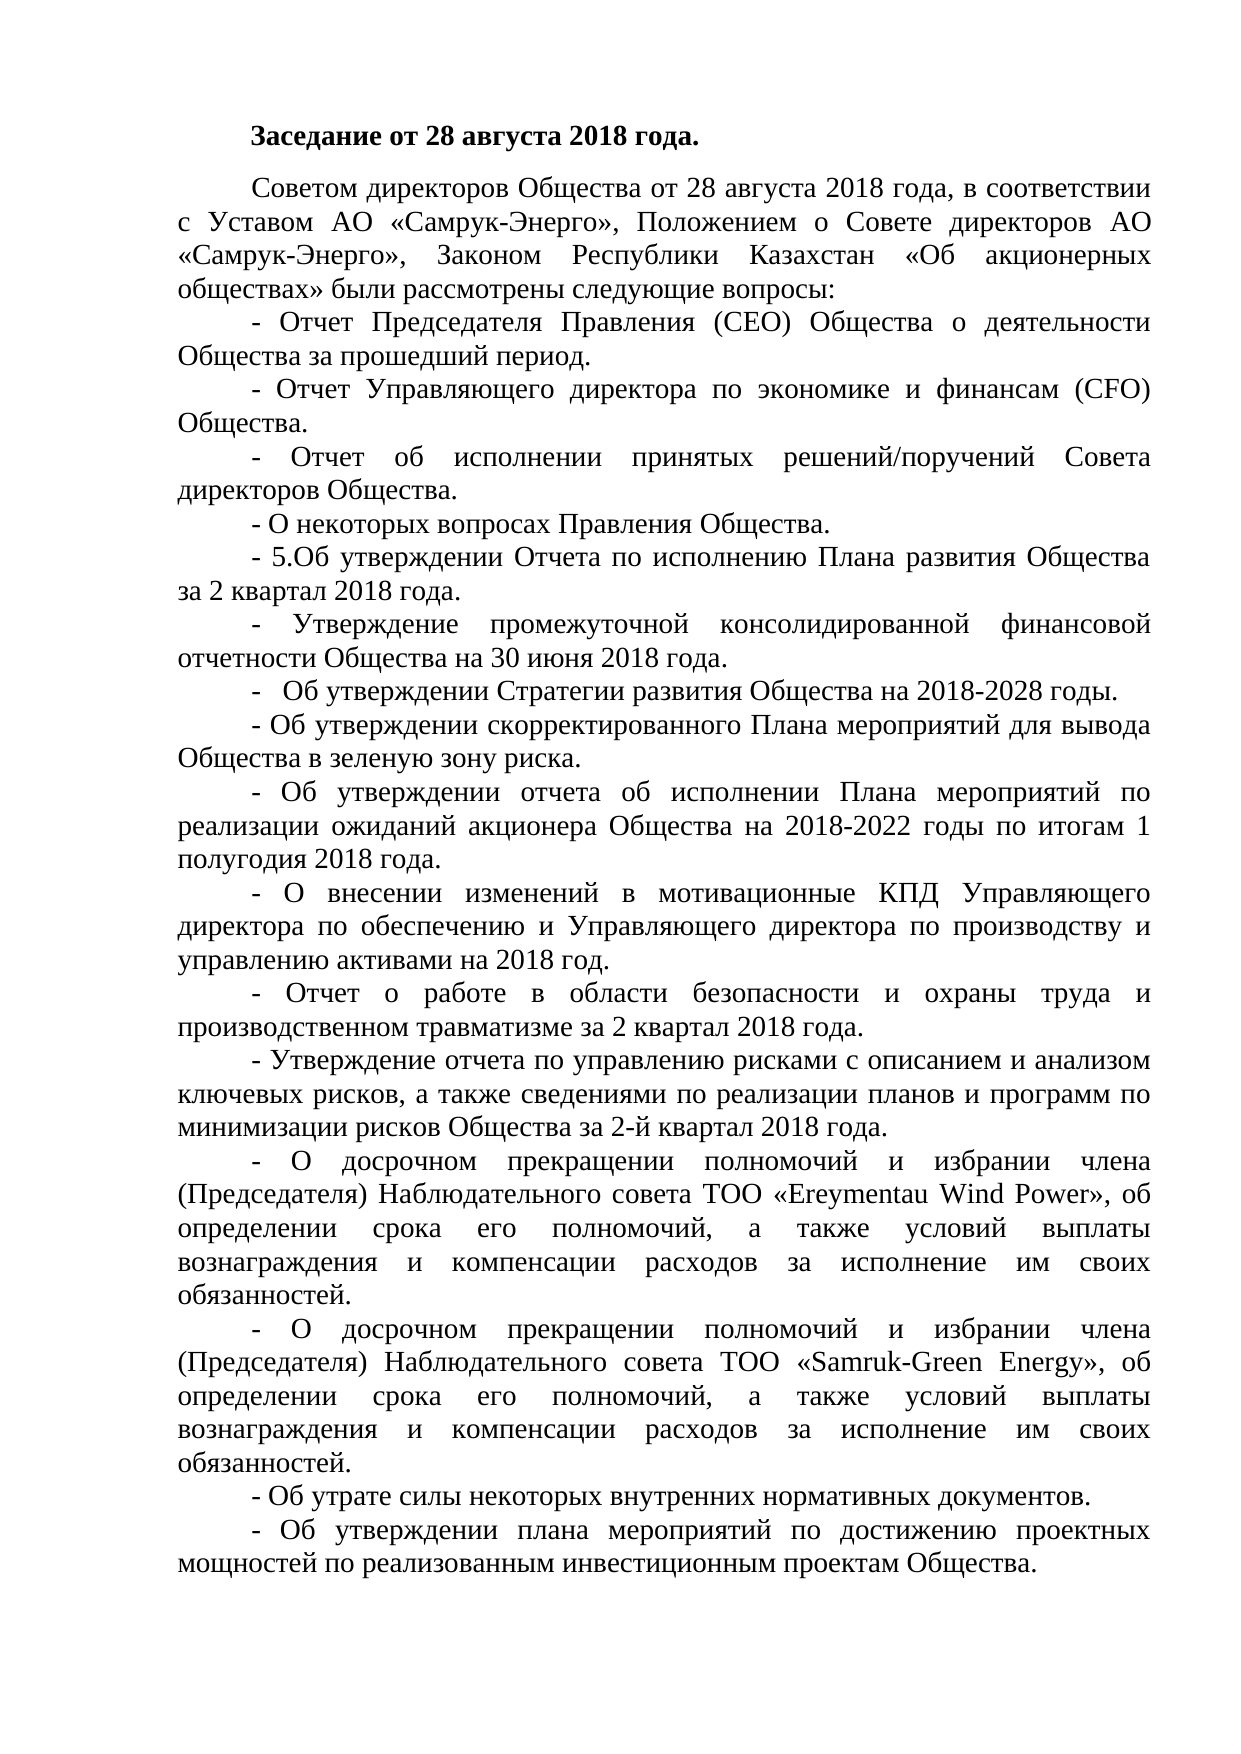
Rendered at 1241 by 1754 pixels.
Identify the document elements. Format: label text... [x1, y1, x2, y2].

text - Об утверждении плана мероприятий по достижению проектных мощностей по реализованным инвестиционным проектам Общества. [177, 1512, 1152, 1579]
text - Об утверждении Стратегии развития Общества на 2018-2028 годы. [177, 673, 1152, 707]
text Заседание от 28 августа 2018 года. [177, 118, 1152, 152]
text - Об утверждении скорректированного Плана мероприятий для вывода Общества в зеленую зону риска. [177, 707, 1152, 774]
text - Утверждение промежуточной консолидированной финансовой отчетности Общества на 30 июня 2018 года. [177, 606, 1152, 673]
text - Об утрате силы некоторых внутренних нормативных документов. [177, 1478, 1152, 1512]
text - Об утверждении отчета об исполнении Плана мероприятий по реализации ожиданий акционера Общества на 2018-2022 годы по итогам 1 полугодия 2018 года. [177, 774, 1152, 875]
text - Утверждение отчета по управлению рисками с описанием и анализом ключевых рисков, а также сведениями по реализации планов и программ по минимизации рисков Общества за 2-й квартал 2018 года. [177, 1042, 1152, 1143]
text - 5.Об утверждении Отчета по исполнению Плана развития Общества за 2 квартал 2018 года. [177, 539, 1152, 606]
text - Отчет о работе в области безопасности и охраны труда и производственном травматизме за 2 квартал 2018 года. [177, 975, 1152, 1042]
text Советом директоров Общества от 28 августа 2018 года, в соответствии с Уставом АО «Самрук-Энерго», Положением о Совете директоров АО «Самрук-Энерго», Законом Республики Казахстан «Об акционерных обществах» были рассмотрены следующие вопросы: [177, 170, 1152, 304]
text - О досрочном прекращении полномочий и избрании члена (Председателя) Наблюдательного совета ТОО «Ereymentau Wind Power», об определении срока его полномочий, а также условий выплаты вознаграждения и компенсации расходов за исполнение им своих обязанностей. [177, 1143, 1152, 1311]
text - О внесении изменений в мотивационные КПД Управляющего директора по обеспечению и Управляющего директора по производству и управлению активами на 2018 год. [177, 875, 1152, 975]
text - Отчет об исполнении принятых решений/поручений Совета директоров Общества. [177, 439, 1152, 506]
text - Отчет Управляющего директора по экономике и финансам (CFO) Общества. [177, 372, 1152, 439]
text - О досрочном прекращении полномочий и избрании члена (Председателя) Наблюдательного совета ТОО «Samruk-Green Energy», об определении срока его полномочий, а также условий выплаты вознаграждения и компенсации расходов за исполнение им своих обязанностей. [177, 1311, 1152, 1478]
text - О некоторых вопросах Правления Общества. [177, 506, 1152, 539]
text - Отчет Председателя Правления (CEO) Общества о деятельности Общества за прошедший период. [177, 304, 1152, 372]
